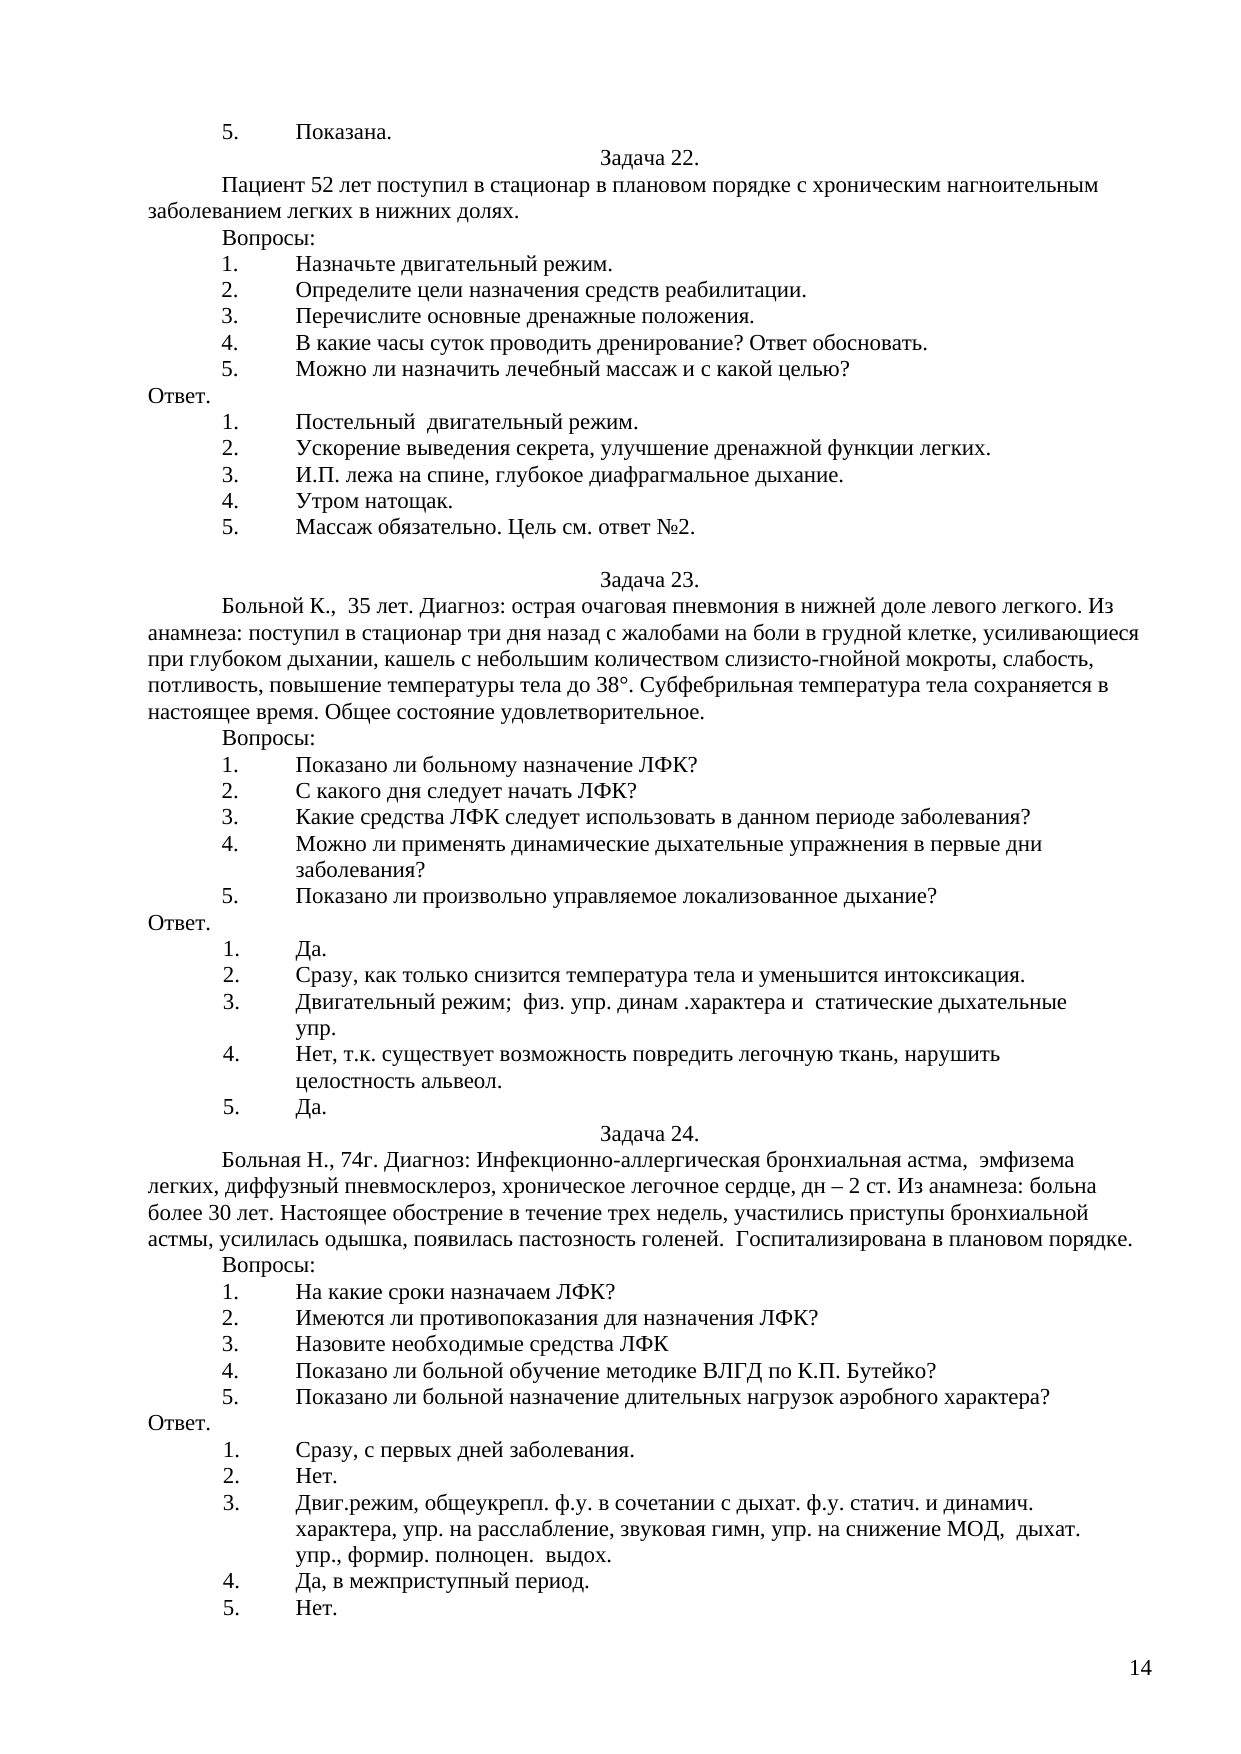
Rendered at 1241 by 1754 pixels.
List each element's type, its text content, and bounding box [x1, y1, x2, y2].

list Показано ли больному назначение ЛФК? [221, 751, 1152, 777]
text Ответ. [148, 382, 1152, 408]
table_header Да. [136, 935, 1099, 961]
list И.П. лежа на спине, глубокое диафрагмальное дыхание. [222, 461, 1152, 487]
list На какие сроки назначаем ЛФК? [222, 1278, 1152, 1304]
list Показано ли больной назначение длительных нагрузок аэробного характера? [222, 1383, 1152, 1409]
list Можно ли применять динамические дыхательные упражнения в первые дни заболевания? [221, 830, 1152, 882]
text Задача 24. [148, 1119, 1152, 1146]
list Постельный двигательный режим. [222, 408, 1152, 434]
text Вопросы: [148, 724, 1152, 751]
list Перечислите основные дренажные положения. [221, 303, 1152, 329]
table_cell Сразу, как только снизится температура тела и уменьшится интоксикация. [136, 961, 1099, 988]
text Задача 23. [148, 566, 1152, 592]
table_cell Нет. [136, 1594, 1099, 1620]
list Определите цели назначения средств реабилитации. [221, 276, 1152, 303]
list В какие часы суток проводить дренирование? Ответ обосновать. [221, 329, 1152, 355]
text Ответ. [148, 1409, 1152, 1436]
table_cell Да, в межприступный период. [136, 1568, 1099, 1594]
table_cell Нет, т.к. существует возможность повредить легочную ткань, нарушить целостность альвеол. [136, 1041, 1099, 1093]
list Назначьте двигательный режим. [221, 250, 1152, 276]
list Можно ли назначить лечебный массаж и с какой целью? [221, 355, 1152, 382]
text Ответ. [148, 909, 1152, 935]
table_header Сразу, с первых дней заболевания. [136, 1436, 1099, 1462]
list Имеются ли противопоказания для назначения ЛФК? [222, 1304, 1152, 1330]
table_cell Да. [136, 1093, 1099, 1119]
list Массаж обязательно. Цель см. ответ №2. [222, 513, 1152, 540]
text Задача 22. [148, 144, 1152, 171]
list Показана. [222, 118, 1152, 144]
text Пациент 52 лет поступил в стационар в плановом порядке с хроническим нагноительным заболеванием легких в нижних долях. [148, 171, 1152, 223]
text Вопросы: [148, 1251, 1152, 1278]
table_cell Нет. [136, 1462, 1099, 1488]
list Назовите необходимые средства ЛФК [222, 1330, 1152, 1357]
text Больная Н., 74г. Диагноз: Инфекционно-аллергическая бронхиальная астма, эмфизема легких, диффузный пневмосклероз, хроническое легочное сердце, дн – 2 ст. Из анамнеза: больна более 30 лет. Настоящее обострение в течение трех недель, участились приступы бронхиальной астмы, усилилась одышка, появилась пастозность голеней. Госпитализирована в плановом порядке. [148, 1146, 1152, 1251]
table_cell Двиг.режим, общеукрепл. ф.у. в сочетании с дыхат. ф.у. статич. и динамич. характера, упр. на расслабление, звуковая гимн, упр. на снижение МОД, дыхат. упр., формир. полноцен. выдох. [136, 1489, 1099, 1568]
list Показано ли произвольно управляемое локализованное дыхание? [221, 882, 1152, 909]
text Вопросы: [148, 223, 1152, 250]
list С какого дня следует начать ЛФК? [221, 777, 1152, 803]
list Показано ли больной обучение методике ВЛГД по К.П. Бутейко? [222, 1357, 1152, 1383]
list Утром натощак. [222, 487, 1152, 513]
list Какие средства ЛФК следует использовать в данном периоде заболевания? [221, 803, 1152, 830]
list Ускорение выведения секрета, улучшение дренажной функции легких. [222, 434, 1152, 461]
text Больной К., 35 лет. Диагноз: острая очаговая пневмония в нижней доле левого легкого. Из анамнеза: поступил в стационар три дня назад с жалобами на боли в грудной клетке, усиливающиеся при глубоком дыхании, кашель с небольшим количеством слизисто-гнойной мокроты, слабость, потливость, повышение температуры тела до 38°. Субфебрильная температура тела сохраняется в настоящее время. Общее состояние удовлетворительное. [148, 592, 1152, 724]
table_cell Двигательный режим; физ. упр. динам .характера и статические дыхательные упр. [136, 988, 1099, 1041]
